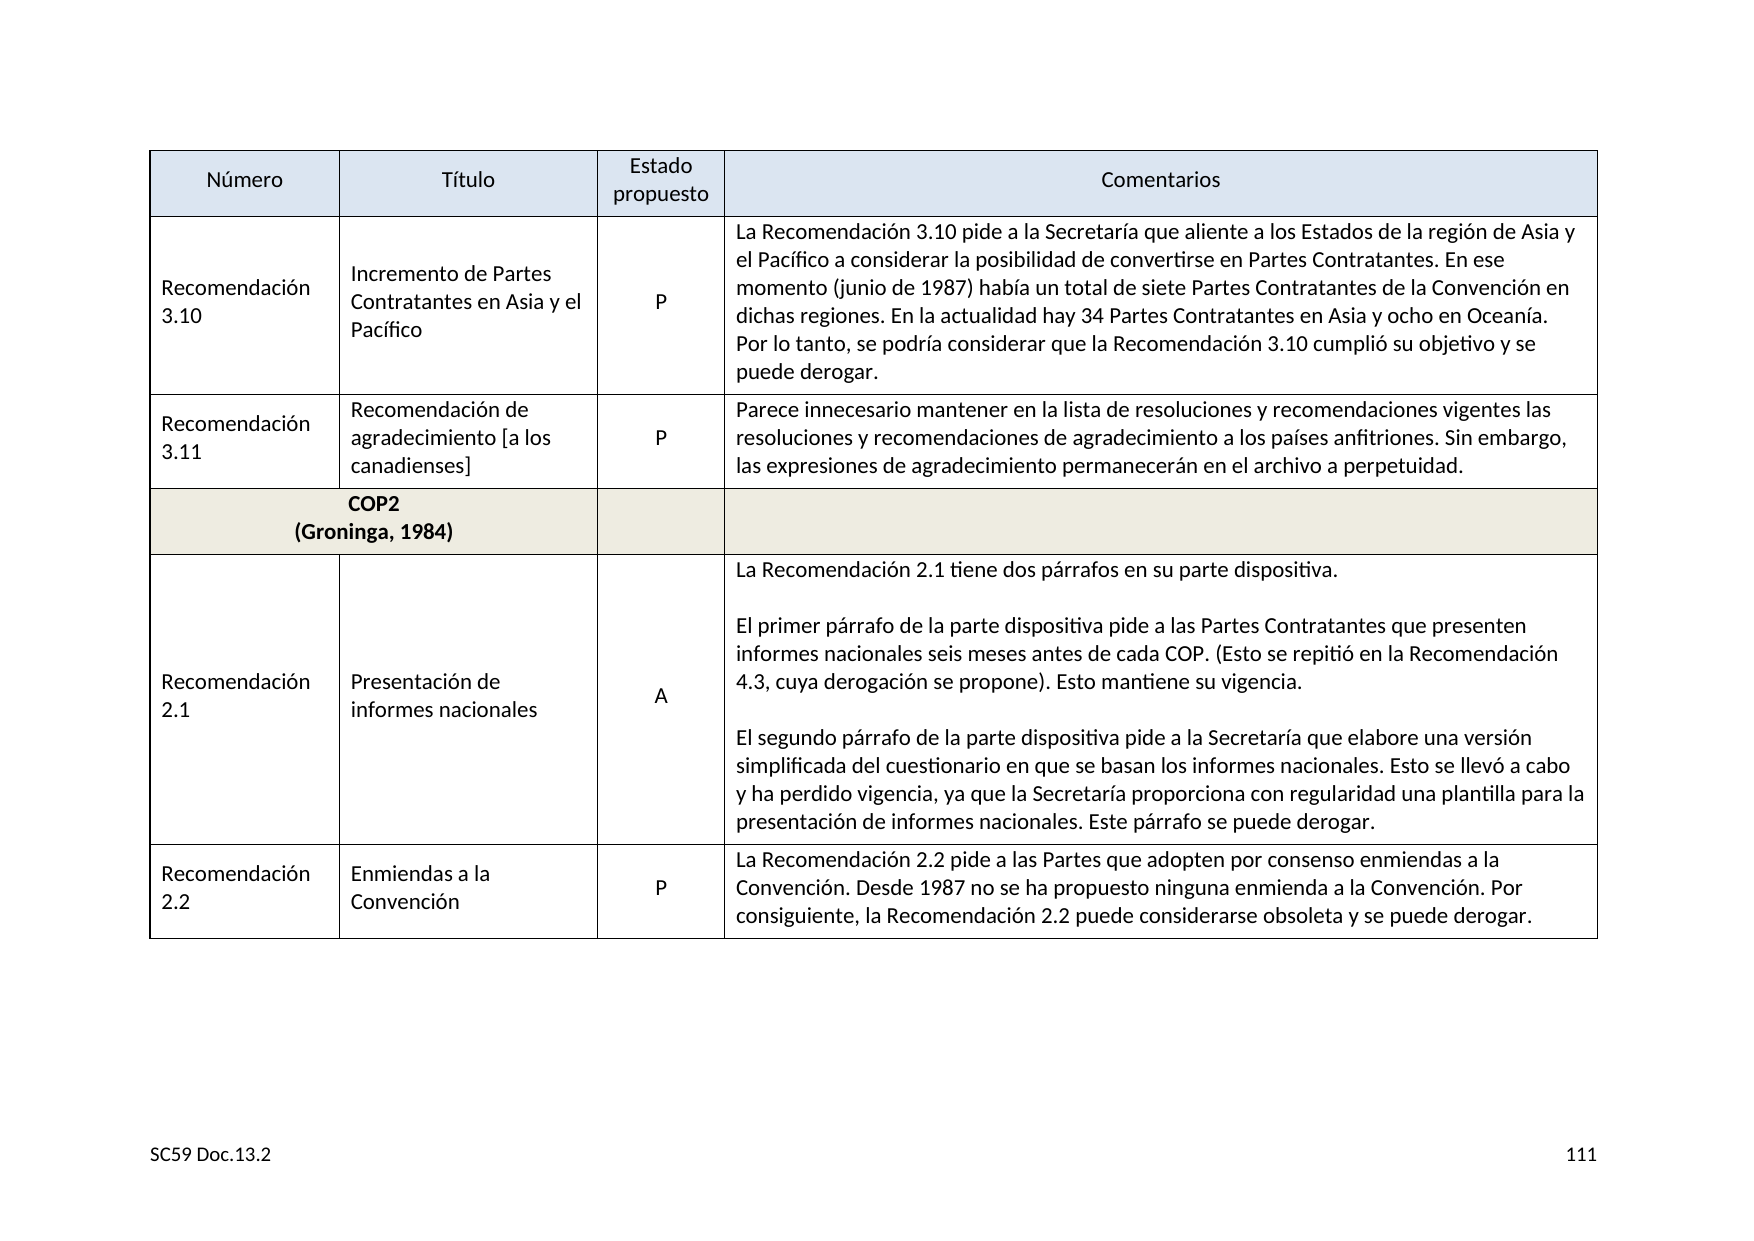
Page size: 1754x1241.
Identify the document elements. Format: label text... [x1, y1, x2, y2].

table_cell [598, 489, 724, 554]
table_cell A [598, 555, 724, 844]
table_cell La Recomendación 2.2 pide a las Partes que adopten por consenso enmiendas a la Convención. Desde 1987 no se ha propuesto ninguna enmienda a la Convención. Por consiguiente, la Recomendación 2.2 puede considerarse obsoleta y se puede derogar. [725, 845, 1597, 938]
table_header Título [340, 151, 597, 216]
table_cell Parece innecesario mantener en la lista de resoluciones y recomendaciones vigentes las resoluciones y recomendaciones de agradecimiento a los países anfitriones. Sin embargo, las expresiones de agradecimiento permanecerán en el archivo a perpetuidad. [725, 395, 1597, 488]
table_header Número [151, 151, 339, 216]
table_cell Incremento de Partes Contratantes en Asia y el Pacífico [340, 217, 597, 394]
table_cell La Recomendación 2.1 tiene dos párrafos en su parte dispositiva. El primer párrafo de la parte dispositiva pide a las Partes Contratantes que presenten informes nacionales seis meses antes de cada COP. (Esto se repitió en la Recomendación 4.3, cuya derogación se propone). Esto mantiene su vigencia. El segundo párrafo de la parte dispositiva pide a la Secretaría que elabore una versión simplificada del cuestionario en que se basan los informes nacionales. Esto se llevó a cabo y ha perdido vigencia, ya que la Secretaría proporciona con regularidad una plantilla para la presentación de informes nacionales. Este párrafo se puede derogar. [725, 555, 1597, 844]
table_cell [725, 489, 1597, 554]
table_cell P [598, 217, 724, 394]
table_cell Recomendación 2.2 [151, 845, 339, 938]
table_cell Recomendación 3.10 [151, 217, 339, 394]
table_cell Enmiendas a la Convención [340, 845, 597, 938]
table_cell P [598, 845, 724, 938]
table_cell La Recomendación 3.10 pide a la Secretaría que aliente a los Estados de la región de Asia y el Pacífico a considerar la posibilidad de convertirse en Partes Contratantes. En ese momento (junio de 1987) había un total de siete Partes Contratantes de la Convención en dichas regiones. En la actualidad hay 34 Partes Contratantes en Asia y ocho en Oceanía. Por lo tanto, se podría considerar que la Recomendación 3.10 cumplió su objetivo y se puede derogar. [725, 217, 1597, 394]
table_cell Recomendación 2.1 [151, 555, 339, 844]
table_header Estado propuesto [598, 151, 724, 216]
table_cell Recomendación de agradecimiento [a los canadienses] [340, 395, 597, 488]
table_cell Recomendación 3.11 [151, 395, 339, 488]
table_cell P [598, 395, 724, 488]
table_header Comentarios [725, 151, 1597, 216]
table_cell COP2 (Groninga, 1984) [151, 489, 597, 554]
table_cell Presentación de informes nacionales [340, 555, 597, 844]
